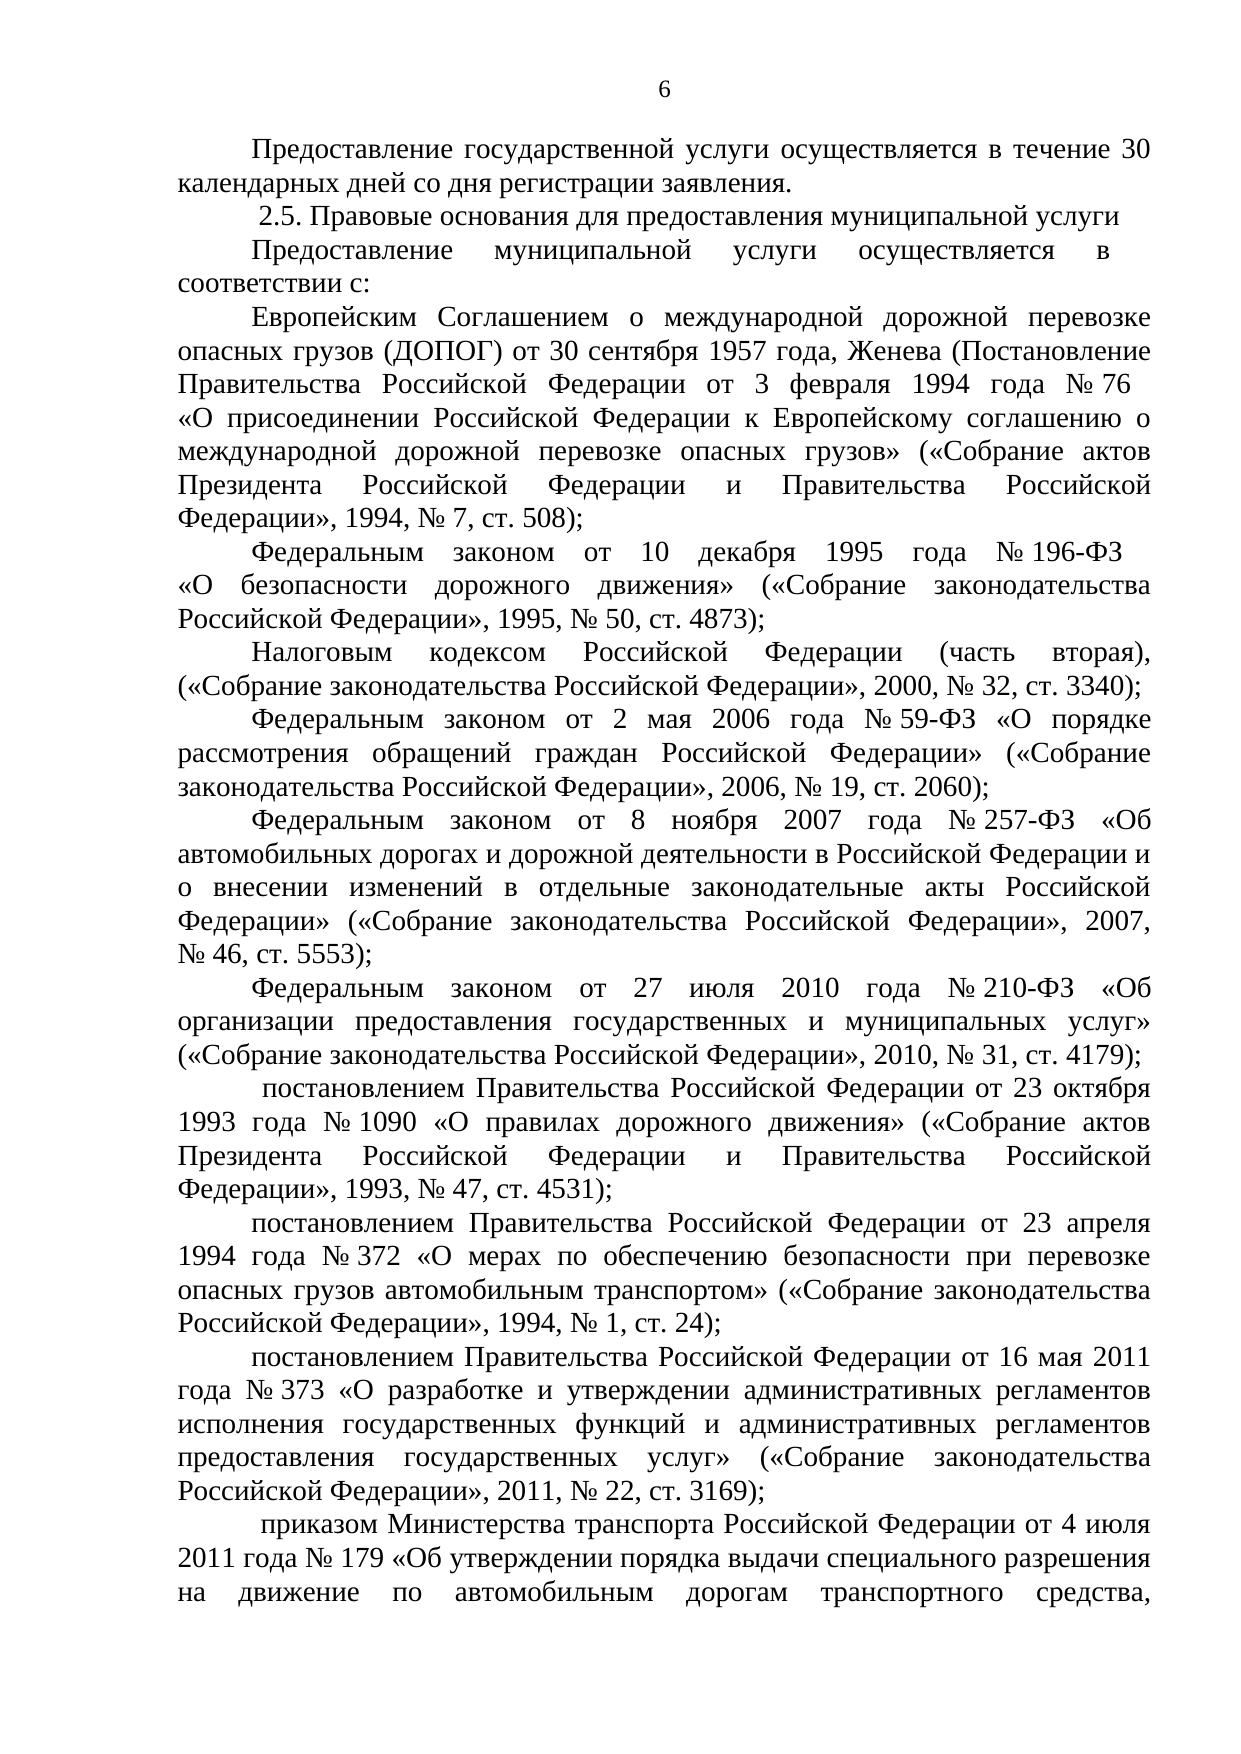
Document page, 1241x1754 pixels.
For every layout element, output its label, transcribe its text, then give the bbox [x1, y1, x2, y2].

text Налоговым кодексом Российской Федерации (часть вторая), («Собрание законодательства Российской Федерации», 2000, № 32, ст. 3340); [177, 634, 1152, 702]
text постановлением Правительства Российской Федерации от 23 апреля 1994 года № 372 «О мерах по обеспечению безопасности при перевозке опасных грузов автомобильным транспортом» («Собрание законодательства Российской Федерации», 1994, № 1, ст. 24); [177, 1205, 1152, 1339]
text Федеральным законом от 27 июля 2010 года № 210-ФЗ «Об организации предоставления государственных и муниципальных услуг» («Собрание законодательства Российской Федерации», 2010, № 31, ст. 4179); [177, 970, 1152, 1071]
text постановлением Правительства Российской Федерации от 16 мая 2011 года № 373 «О разработке и утверждении административных регламентов исполнения государственных функций и административных регламентов предоставления государственных услуг» («Собрание законодательства Российской Федерации», 2011, № 22, ст. 3169); [177, 1339, 1152, 1507]
text Предоставление государственной услуги осуществляется в течение 30 календарных дней со дня регистрации заявления. [177, 131, 1152, 198]
text Европейским Соглашением о международной дорожной перевозке опасных грузов (ДОПОГ) от 30 сентября 1957 года, Женева (Постановление Правительства Российской Федерации от 3 февраля 1994 года № 76 «О присоединении Российской Федерации к Европейскому соглашению о международной дорожной перевозке опасных грузов» («Собрание актов Президента Российской Федерации и Правительства Российской Федерации», 1994, № 7, ст. 508); [177, 299, 1152, 534]
text Предоставление муниципальной услуги осуществляется в соответствии с: [177, 232, 1152, 299]
text Федеральным законом от 8 ноября 2007 года № 257-ФЗ «Об автомобильных дорогах и дорожной деятельности в Российской Федерации и о внесении изменений в отдельные законодательные акты Российской Федерации» («Собрание законодательства Российской Федерации», 2007, № 46, ст. 5553); [177, 802, 1152, 970]
text Федеральным законом от 2 мая 2006 года № 59-ФЗ «О порядке рассмотрения обращений граждан Российской Федерации» («Собрание законодательства Российской Федерации», 2006, № 19, ст. 2060); [177, 702, 1152, 802]
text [177, 1507, 1152, 1607]
text постановлением Правительства Российской Федерации от 23 октября 1993 года № 1090 «О правилах дорожного движения» («Собрание актов Президента Российской Федерации и Правительства Российской Федерации», 1993, № 47, ст. 4531); [177, 1071, 1152, 1205]
text Федеральным законом от 10 декабря 1995 года № 196-ФЗ «О безопасности дорожного движения» («Собрание законодательства Российской Федерации», 1995, № 50, ст. 4873); [177, 534, 1152, 634]
text 2.5. Правовые основания для предоставления муниципальной услуги [177, 198, 1152, 232]
